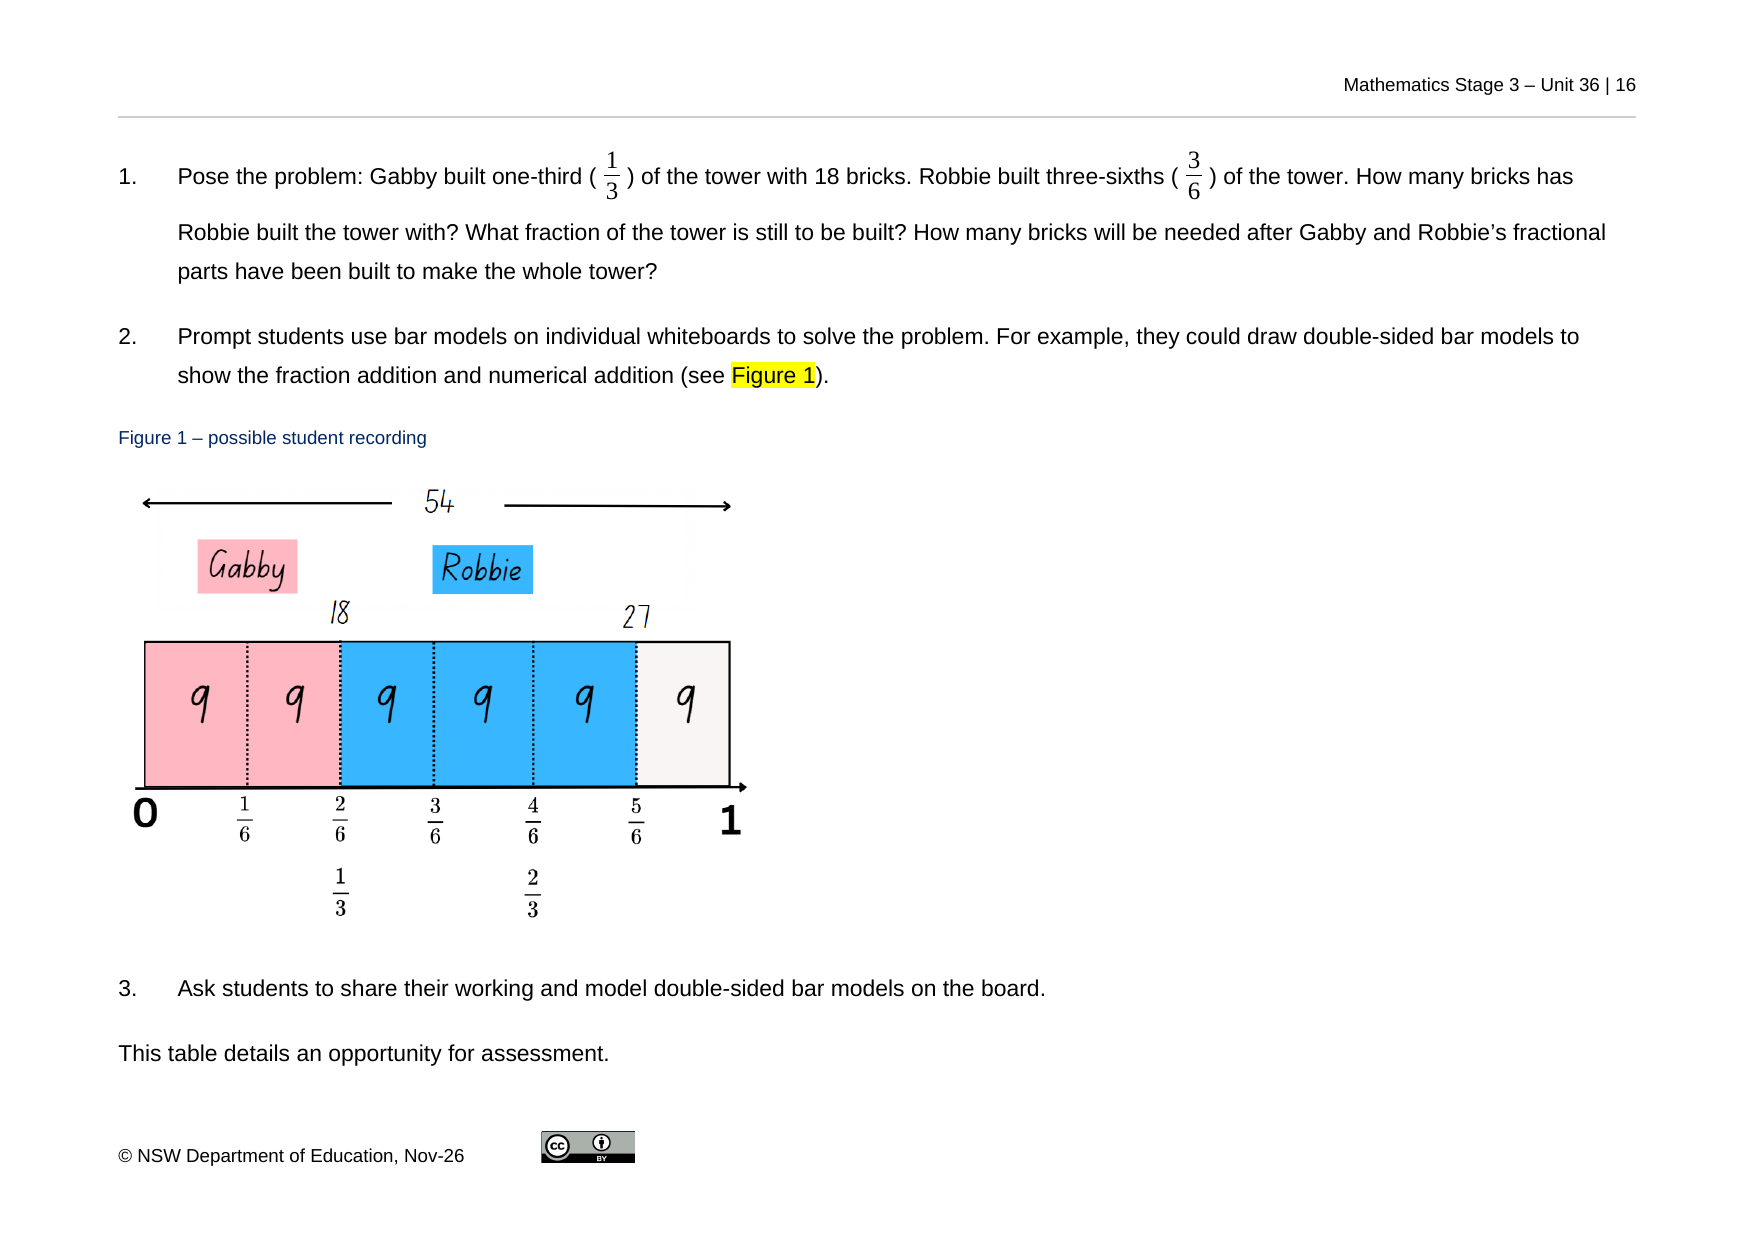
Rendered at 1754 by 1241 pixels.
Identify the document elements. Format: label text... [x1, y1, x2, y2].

list Ask students to share their working and model double-sided bar models on the board. [118, 975, 1636, 1001]
picture [541, 1131, 635, 1163]
text Figure 1 – possible student recording [118, 427, 1636, 448]
picture [118, 473, 764, 937]
list Pose the problem: Gabby built one-third ( ) of the tower with 18 bricks. Robbie built three-sixths ( ) of the tower. How many bricks has Robbie built the tower with? What fraction of the tower is still to be built? How many bricks will be needed after Gabby and Robbie’s fractional parts have been built to make the whole tower? [118, 147, 1636, 284]
list Prompt students use bar models on individual whiteboards to solve the problem. For example, they could draw double-sided bar models to show the fraction addition and numerical addition (see Figure 1). [118, 323, 1636, 388]
text This table details an opportunity for assessment. [118, 1039, 1636, 1066]
